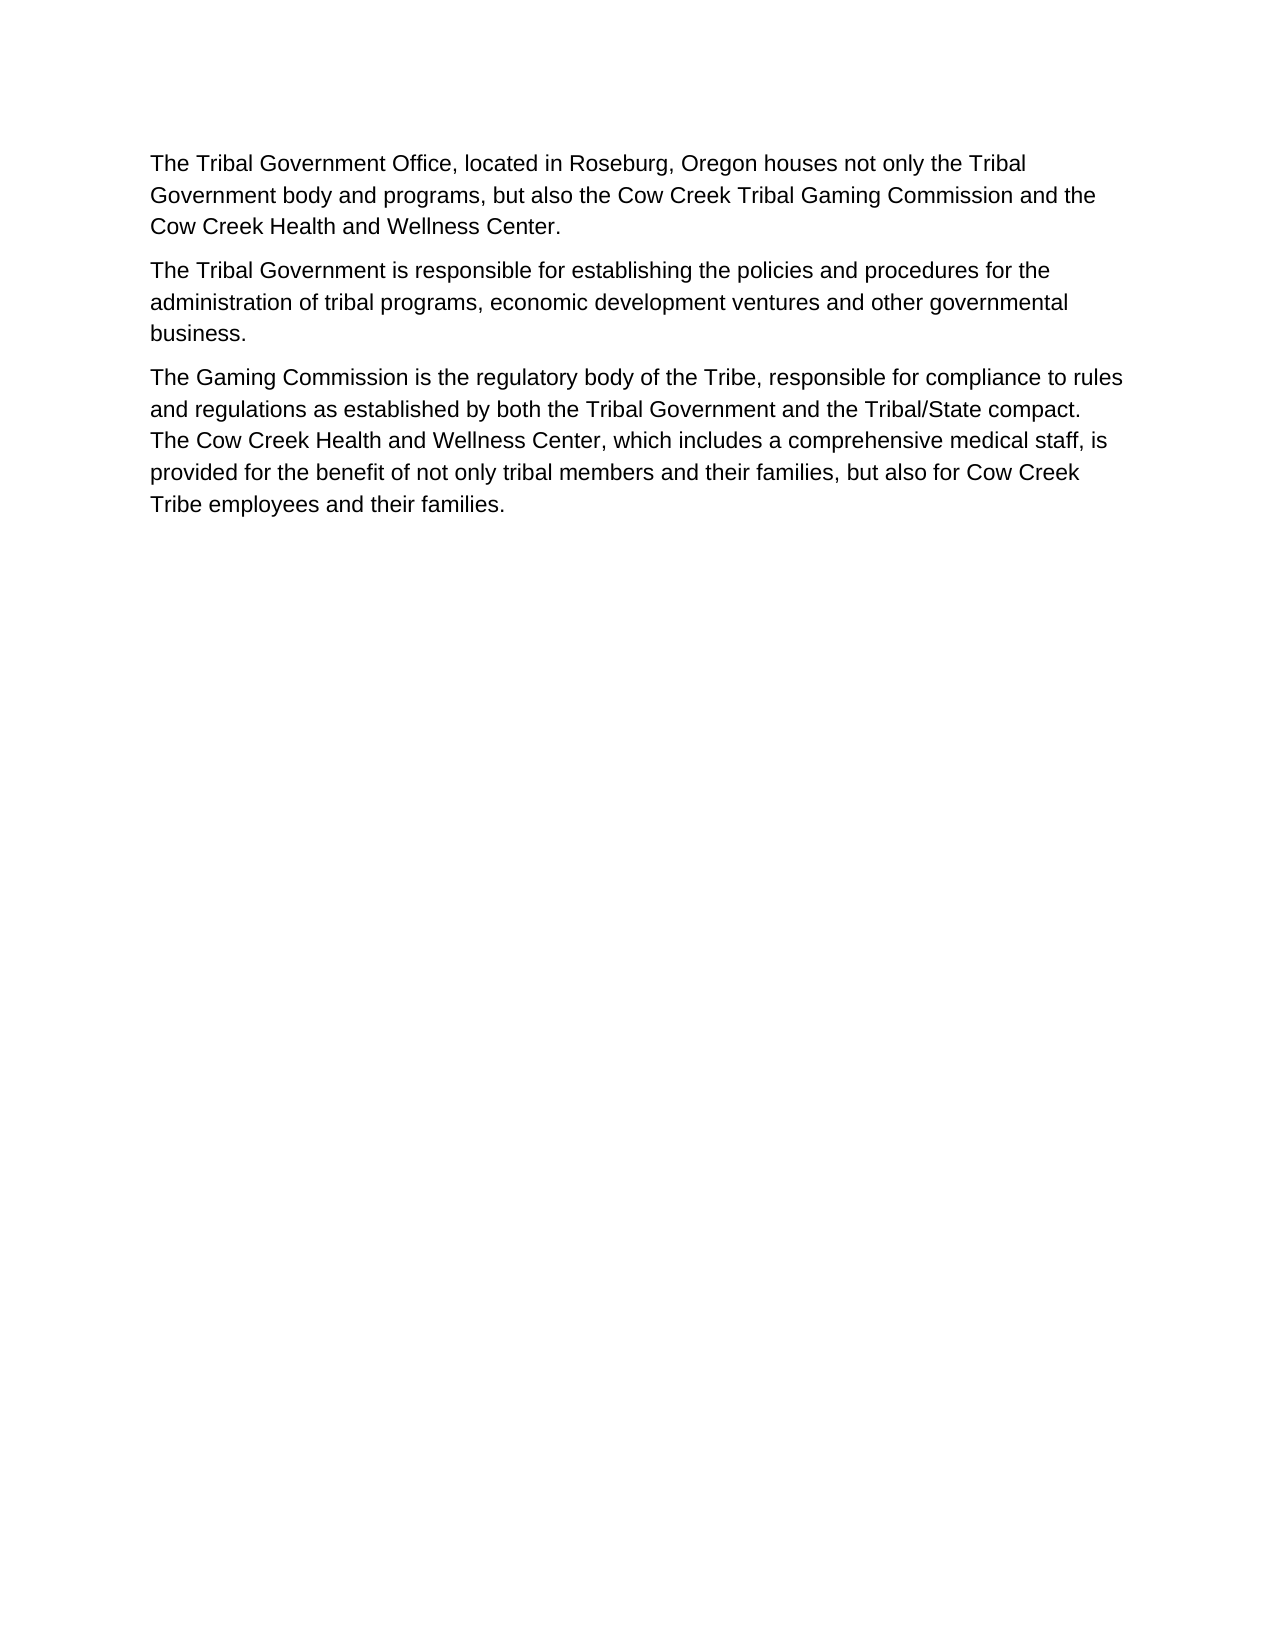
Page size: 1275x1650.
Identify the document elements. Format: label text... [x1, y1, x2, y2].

text The Tribal Government is responsible for establishing the policies and procedures for the administration of tribal programs, economic development ventures and other governmental business. [150, 257, 1125, 347]
text The Cow Creek Health and Wellness Center, which includes a comprehensive medical staff, is provided for the benefit of not only tribal members and their families, but also for Cow Creek Tribe employees and their families. [150, 427, 1125, 517]
text The Gaming Commission is the regulatory body of the Tribe, responsible for compliance to rules and regulations as established by both the Tribal Government and the Tribal/State compact. [150, 364, 1125, 422]
text The Tribal Government Office, located in Roseburg, Oregon houses not only the Tribal Government body and programs, but also the Cow Creek Tribal Gaming Commission and the Cow Creek Health and Wellness Center. [150, 150, 1125, 239]
